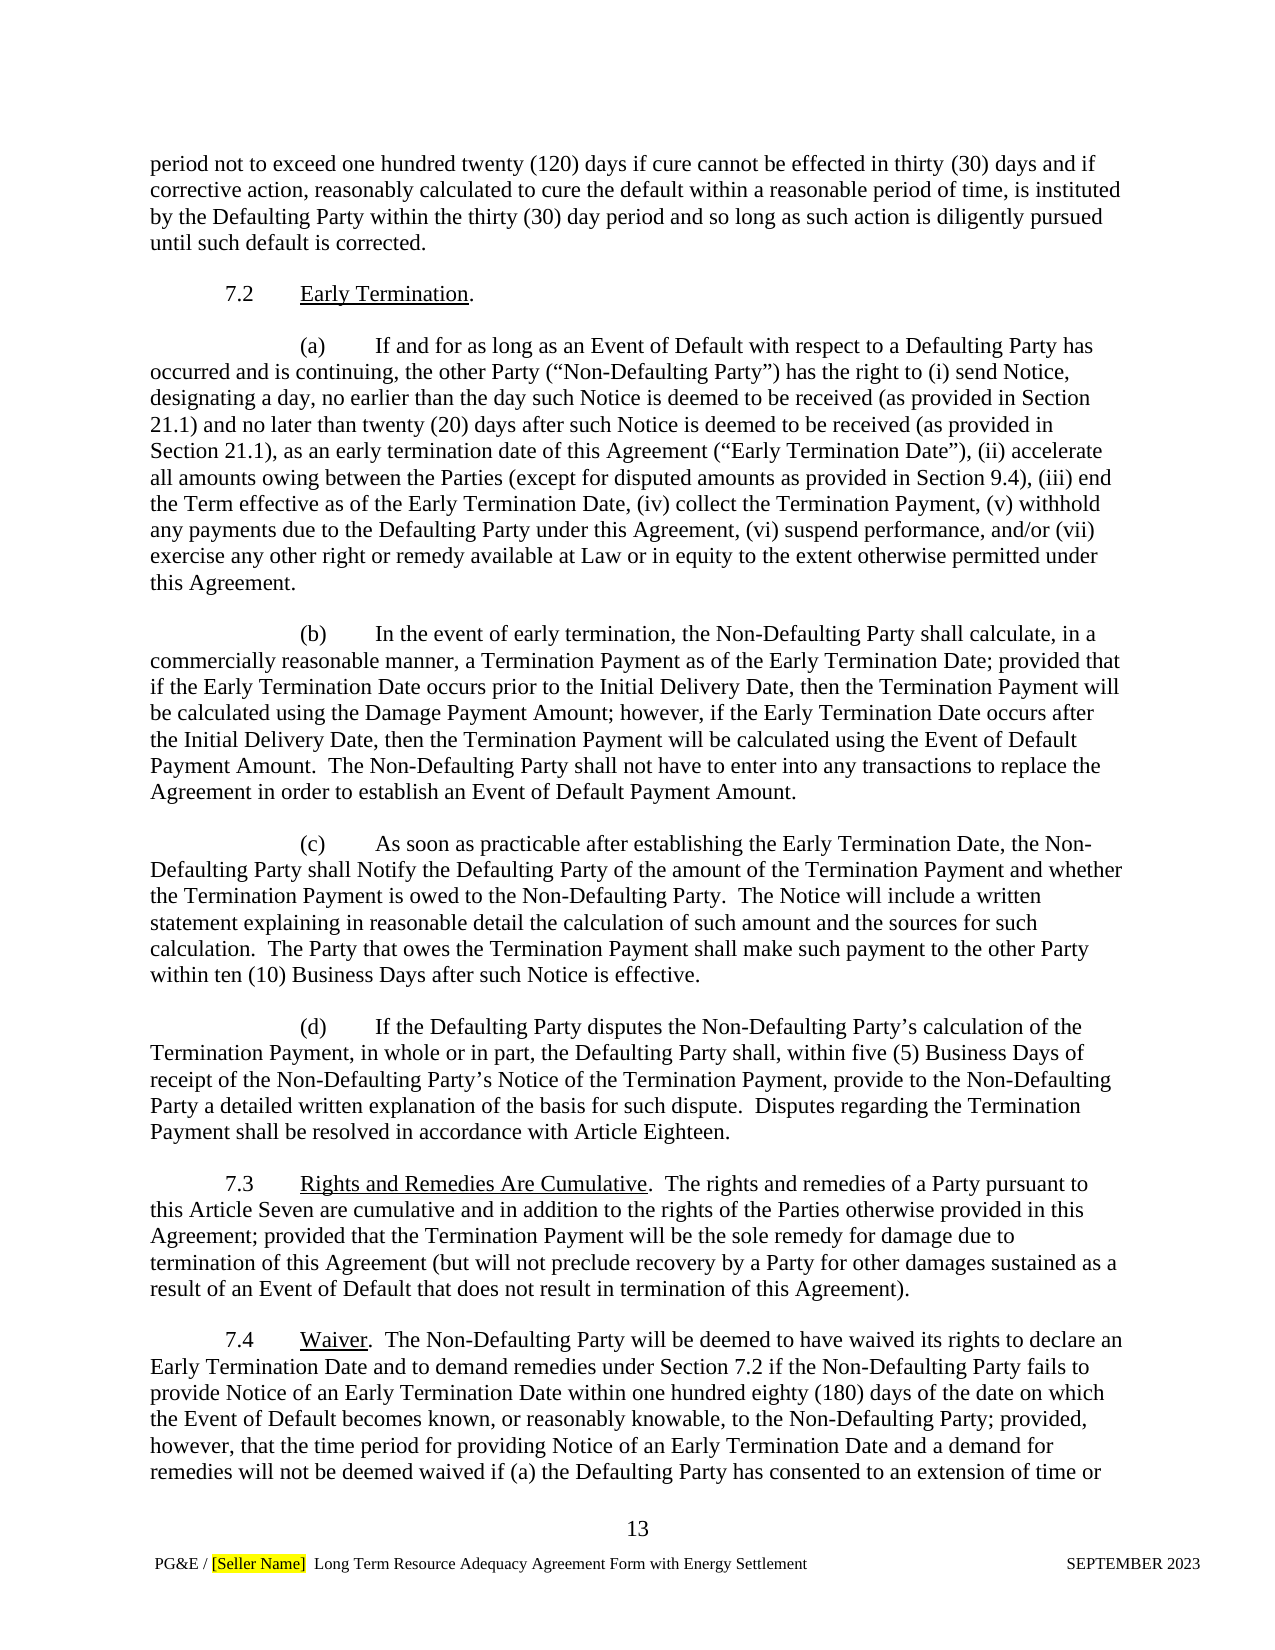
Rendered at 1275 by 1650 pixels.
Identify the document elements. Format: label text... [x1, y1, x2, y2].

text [150, 150, 1125, 255]
text (c) As soon as practicable after establishing the Early Termination Date, the Non-Defaulting Party shall Notify the Defaulting Party of the amount of the Termination Payment and whether the Termination Payment is owed to the Non-Defaulting Party. The Notice will include a written statement explaining in reasonable detail the calculation of such amount and the sources for such calculation. The Party that owes the Termination Payment shall make such payment to the other Party within ten (10) Business Days after such Notice is effective. [150, 830, 1125, 988]
text (b) In the event of early termination, the Non-Defaulting Party shall calculate, in a commercially reasonable manner, a Termination Payment as of the Early Termination Date; provided that if the Early Termination Date occurs prior to the Initial Delivery Date, then the Termination Payment will be calculated using the Damage Payment Amount; however, if the Early Termination Date occurs after the Initial Delivery Date, then the Termination Payment will be calculated using the Event of Default Payment Amount. The Non-Defaulting Party shall not have to enter into any transactions to replace the Agreement in order to establish an Event of Default Payment Amount. [150, 620, 1125, 805]
text (d) If the Defaulting Party disputes the Non-Defaulting Party’s calculation of the Termination Payment, in whole or in part, the Defaulting Party shall, within five (5) Business Days of receipt of the Non-Defaulting Party’s Notice of the Termination Payment, provide to the Non-Defaulting Party a detailed written explanation of the basis for such dispute. Disputes regarding the Termination Payment shall be resolved in accordance with Article Eighteen. [150, 1013, 1125, 1145]
text 7.2 Early Termination . [150, 280, 1125, 307]
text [150, 1326, 1125, 1484]
text (a) If and for as long as an Event of Default with respect to a Defaulting Party has occurred and is continuing, the other Party (“Non-Defaulting Party”) has the right to (i) send Notice, designating a day, no earlier than the day such Notice is deemed to be received (as provided in Section 21.1) and no later than twenty (20) days after such Notice is deemed to be received (as provided in Section 21.1), as an early termination date of this Agreement (“Early Termination Date”), (ii) accelerate all amounts owing between the Parties (except for disputed amounts as provided in Section 9.4), (iii) end the Term effective as of the Early Termination Date, (iv) collect the Termination Payment, (v) withhold any payments due to the Defaulting Party under this Agreement, (vi) suspend performance, and/or (vii) exercise any other right or remedy available at Law or in equity to the extent otherwise permitted under this Agreement. [150, 332, 1125, 595]
text 7.3 Rights and Remedies Are Cumulative . The rights and remedies of a Party pursuant to this Article Seven are cumulative and in addition to the rights of the Parties otherwise provided in this Agreement; provided that the Termination Payment will be the sole remedy for damage due to termination of this Agreement (but will not preclude recovery by a Party for other damages sustained as a result of an Event of Default that does not result in termination of this Agreement). [150, 1170, 1125, 1301]
